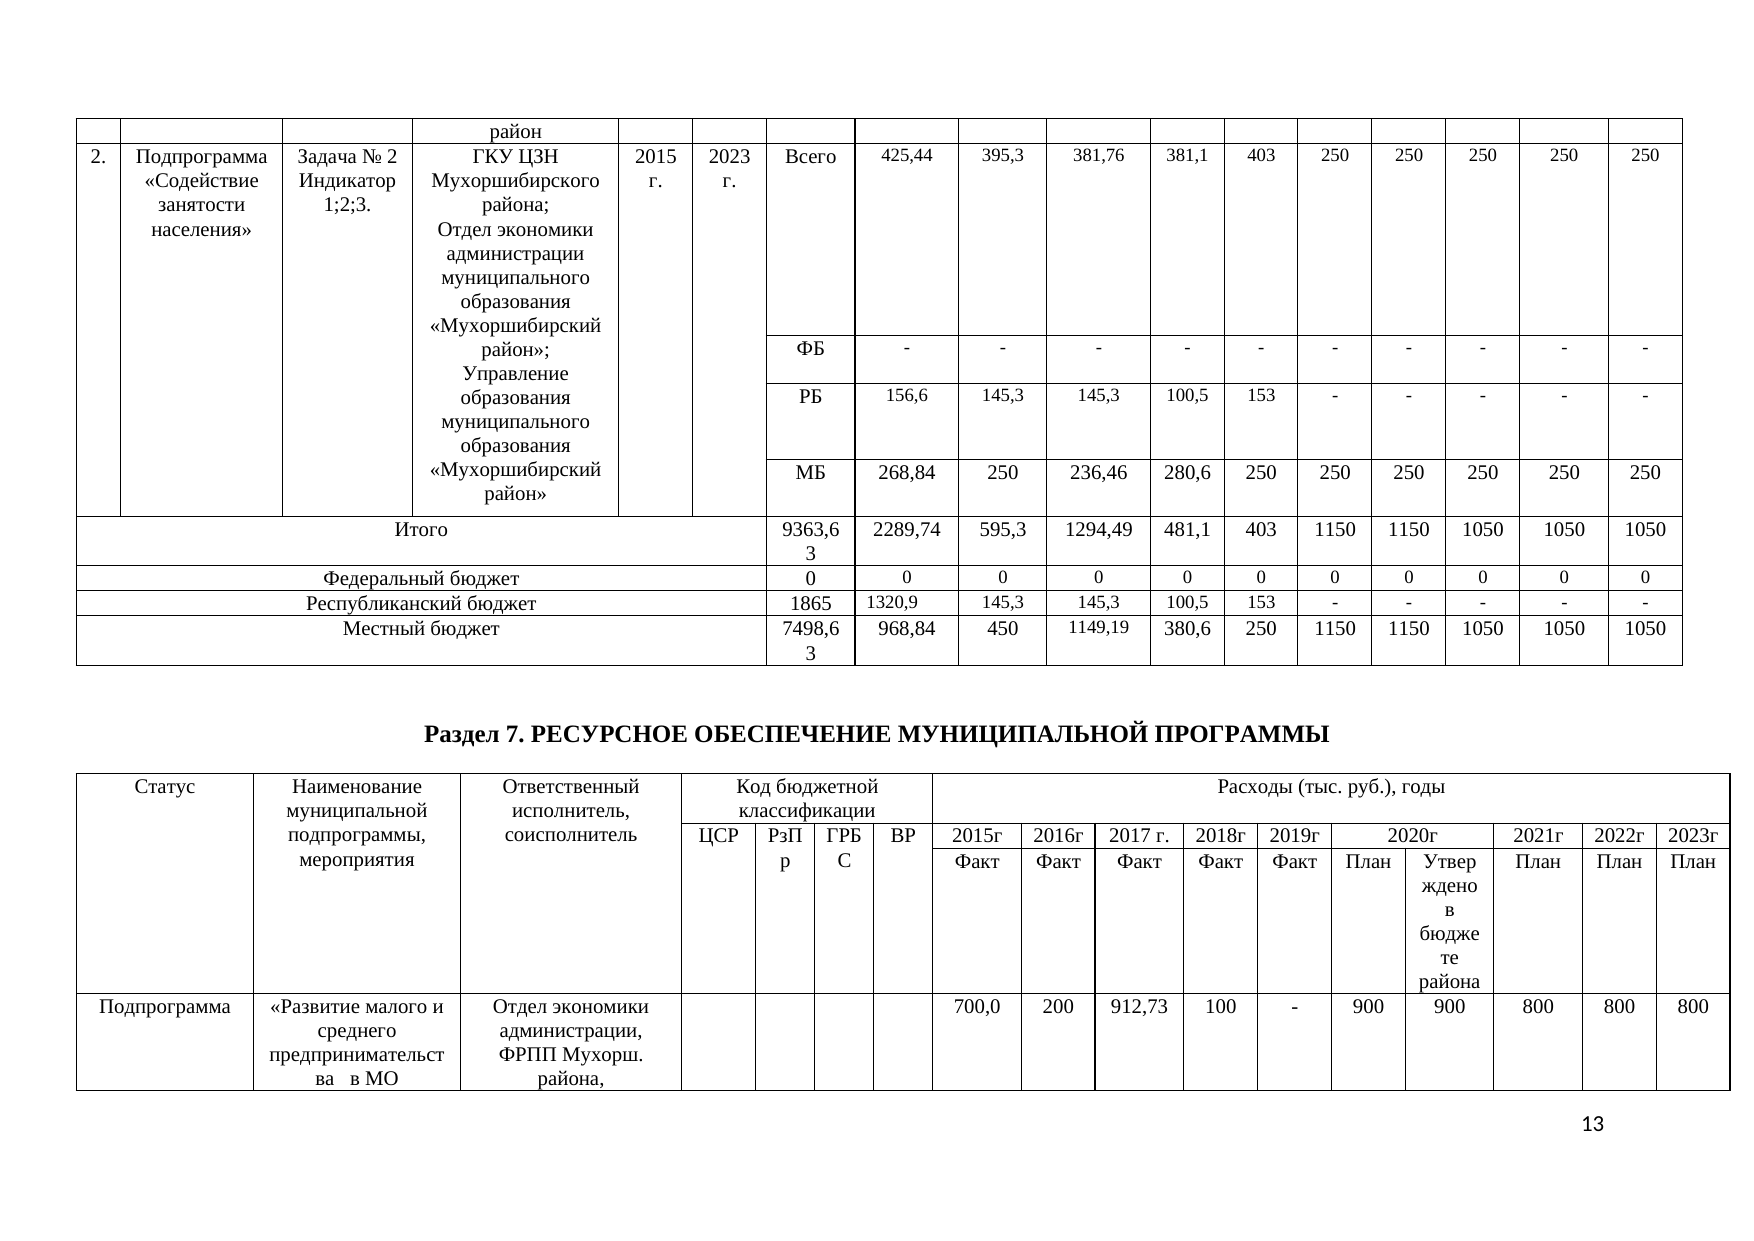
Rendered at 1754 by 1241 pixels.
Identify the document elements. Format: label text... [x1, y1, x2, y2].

table_cell 700,0 [933, 994, 1021, 1090]
table_cell 250 [1225, 616, 1297, 664]
table_cell 200 [1022, 994, 1094, 1090]
table_cell 481,1 [1151, 517, 1224, 565]
table_header Статус [77, 774, 253, 993]
table_cell [1047, 119, 1150, 143]
table_cell План [1494, 849, 1582, 993]
table_cell 1150 [1298, 517, 1371, 565]
table_cell 145,3 [959, 384, 1046, 459]
table_cell - [1151, 119, 1224, 143]
table_cell 156,6 [856, 384, 958, 459]
table_cell [815, 994, 873, 1090]
table_cell 0 [1609, 566, 1682, 590]
table_cell - [1372, 119, 1445, 143]
table_cell [756, 994, 814, 1090]
table_cell ВР [874, 824, 932, 993]
table_cell ЦСР [682, 824, 755, 993]
table_cell РзПр [756, 824, 814, 993]
table_cell - [1372, 336, 1445, 383]
table_cell 250 [1520, 144, 1608, 334]
table_cell 250 [1225, 460, 1297, 516]
table_cell Подпрограмма [77, 994, 253, 1090]
table_cell 0 [1047, 566, 1150, 590]
table_cell 900 [1332, 994, 1405, 1090]
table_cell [461, 994, 681, 1090]
table_cell 250 [1520, 460, 1608, 516]
table_cell 912,73 [1096, 994, 1183, 1090]
table_cell 1150 [1372, 616, 1445, 664]
table_header Код бюджетной классификации [682, 774, 932, 822]
table_cell 250 [1446, 144, 1519, 334]
table_cell 250 [1372, 144, 1445, 334]
table_cell 2289,74 [856, 517, 958, 565]
table_cell 2017 г. [1096, 824, 1183, 847]
table_cell 0 [1520, 566, 1608, 590]
table_cell 153 [1225, 384, 1297, 459]
table_cell 2020г [1332, 824, 1493, 847]
table_cell 1050 [1609, 517, 1682, 565]
table_cell 1150 [1372, 517, 1445, 565]
table_cell 2015г [933, 824, 1021, 847]
table_cell 403 [1225, 517, 1297, 565]
table_cell Утверждено в бюджете района [1406, 849, 1493, 993]
table_cell 100 [1184, 994, 1257, 1090]
table_cell 1865 [767, 591, 854, 615]
table_cell 2022г [1583, 824, 1656, 847]
table_cell Факт [1096, 849, 1183, 993]
table_header Ответственный исполнитель, соисполнитель [461, 774, 681, 993]
table_cell - [1446, 336, 1519, 383]
table_cell - [1609, 384, 1682, 459]
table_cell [254, 994, 460, 1090]
table_cell 250 [1372, 460, 1445, 516]
table_cell 595,3 [959, 517, 1046, 565]
table_cell 0 [1372, 566, 1445, 590]
table_cell - [1520, 119, 1608, 143]
table_cell - [959, 119, 1046, 143]
table_cell 1320,9 [856, 591, 958, 615]
table_cell 250 [959, 460, 1046, 516]
table_cell 236,46 [1047, 460, 1150, 516]
table_cell - [1609, 336, 1682, 383]
table_cell - [1372, 384, 1445, 459]
table_cell - [1298, 591, 1371, 615]
table_cell [874, 994, 932, 1090]
table_cell 395,3 [959, 144, 1046, 334]
table_cell 0 [856, 566, 958, 590]
table_cell 1149,19 [1047, 616, 1150, 664]
table_cell - [1446, 384, 1519, 459]
table_cell 968,84 [856, 616, 958, 664]
table_cell План [1583, 849, 1656, 993]
table_cell 381,76 [1047, 144, 1150, 334]
table_cell ВИ [767, 119, 854, 143]
table_cell Федеральный бюджет [77, 566, 766, 590]
table_cell - [959, 336, 1046, 383]
table_cell План [1332, 849, 1405, 993]
table_cell Республиканский бюджет [77, 591, 766, 615]
table_cell План [1657, 849, 1729, 993]
table_cell МБ [767, 460, 854, 516]
table_cell 2016г [1022, 824, 1094, 847]
table_cell Итого [77, 517, 766, 565]
table_cell 425,44 [856, 144, 958, 334]
table_cell - [1446, 591, 1519, 615]
table_header Расходы (тыс. руб.), годы [933, 774, 1729, 822]
table_cell - [1258, 994, 1331, 1090]
table_cell 1050 [1446, 616, 1519, 664]
table_cell - [1609, 119, 1682, 143]
table_cell 100,5 [1151, 591, 1224, 615]
table_cell - [1151, 336, 1224, 383]
table_cell 800 [1583, 994, 1656, 1090]
table_cell 0 [1446, 566, 1519, 590]
table_cell 381,1 [1151, 144, 1224, 334]
table_cell 268,84 [856, 460, 958, 516]
table_cell 0 [1298, 566, 1371, 590]
table_cell - [1298, 384, 1371, 459]
table_cell 1150 [1298, 616, 1371, 664]
table_cell ФБ [767, 336, 854, 383]
table_cell 100,5 [1151, 384, 1224, 459]
table_cell 2019г [1258, 824, 1331, 847]
table_cell 250 [1298, 460, 1371, 516]
table_cell 153 [1225, 591, 1297, 615]
table_cell 1294,49 [1047, 517, 1150, 565]
table_cell - [1446, 119, 1519, 143]
table_cell 1050 [1520, 517, 1608, 565]
table_cell Местный бюджет [77, 616, 766, 664]
table_cell - [1520, 591, 1608, 615]
table_cell Факт [1258, 849, 1331, 993]
table_cell - [1520, 336, 1608, 383]
table_cell 800 [1494, 994, 1582, 1090]
table_cell 7498,63 [767, 616, 854, 664]
table_cell - [1225, 336, 1297, 383]
table_cell 2. [77, 144, 120, 516]
table_cell 900 [1406, 994, 1493, 1090]
table_cell - [1520, 384, 1608, 459]
table_cell 250 [1298, 144, 1371, 334]
table_cell 145,3 [959, 591, 1046, 615]
table_cell [682, 994, 755, 1090]
table_cell 1050 [1609, 616, 1682, 664]
table_cell 250 [1609, 460, 1682, 516]
table_cell 250 [1609, 144, 1682, 334]
table_cell Всего [767, 144, 854, 334]
table_cell 145,3 [1047, 384, 1150, 459]
table_cell Факт [933, 849, 1021, 993]
table_cell 2023 г. [693, 144, 766, 516]
text Раздел 7. РЕСУРСНОЕ ОБЕСПЕЧЕНИЕ МУНИЦИПАЛЬНОЙ ПРОГРАММЫ [150, 719, 1604, 748]
table_cell - [1609, 591, 1682, 615]
table_cell - [856, 336, 958, 383]
table_cell 250 [1446, 460, 1519, 516]
table_header Наименование муниципальной подпрограммы, мероприятия [254, 774, 460, 993]
table_cell 9363,63 [767, 517, 854, 565]
table_cell 145,3 [1047, 591, 1150, 615]
table_cell 2021г [1494, 824, 1582, 847]
table_cell - [1298, 119, 1371, 143]
table_cell 0 [767, 566, 854, 590]
table_cell ГРБС [815, 824, 873, 993]
table_cell РБ [767, 384, 854, 459]
table_cell 450 [959, 616, 1046, 664]
table_cell 280,6 [1151, 460, 1224, 516]
table_cell 2023г [1657, 824, 1729, 847]
table_cell 380,6 [1151, 616, 1224, 664]
table_cell Подпрограмма «Содействие занятости населения» [121, 144, 282, 516]
table_cell Факт [1022, 849, 1094, 993]
table_cell - [856, 119, 958, 143]
table_cell 0 [1151, 566, 1224, 590]
table_cell 0 [1225, 566, 1297, 590]
table_cell Задача № 2 Индикатор 1;2;3. [283, 144, 412, 516]
table_cell 1050 [1520, 616, 1608, 664]
table_cell Факт [1184, 849, 1257, 993]
table_cell ГКУ ЦЗН Мухоршибирского района; Отдел экономики администрации муниципального образования «Мухоршибирский район»; Управление образования муниципального образования «Мухоршибирский район» [413, 144, 618, 516]
table_cell 2015 г. [619, 144, 692, 516]
table_cell 800 [1657, 994, 1729, 1090]
table_cell 403 [1225, 144, 1297, 334]
table_cell - [1047, 336, 1150, 383]
table_cell [1225, 119, 1297, 143]
table_cell - [1372, 591, 1445, 615]
table_cell 1050 [1446, 517, 1519, 565]
table_cell 2018г [1184, 824, 1257, 847]
table_cell 0 [959, 566, 1046, 590]
table_cell - [1298, 336, 1371, 383]
